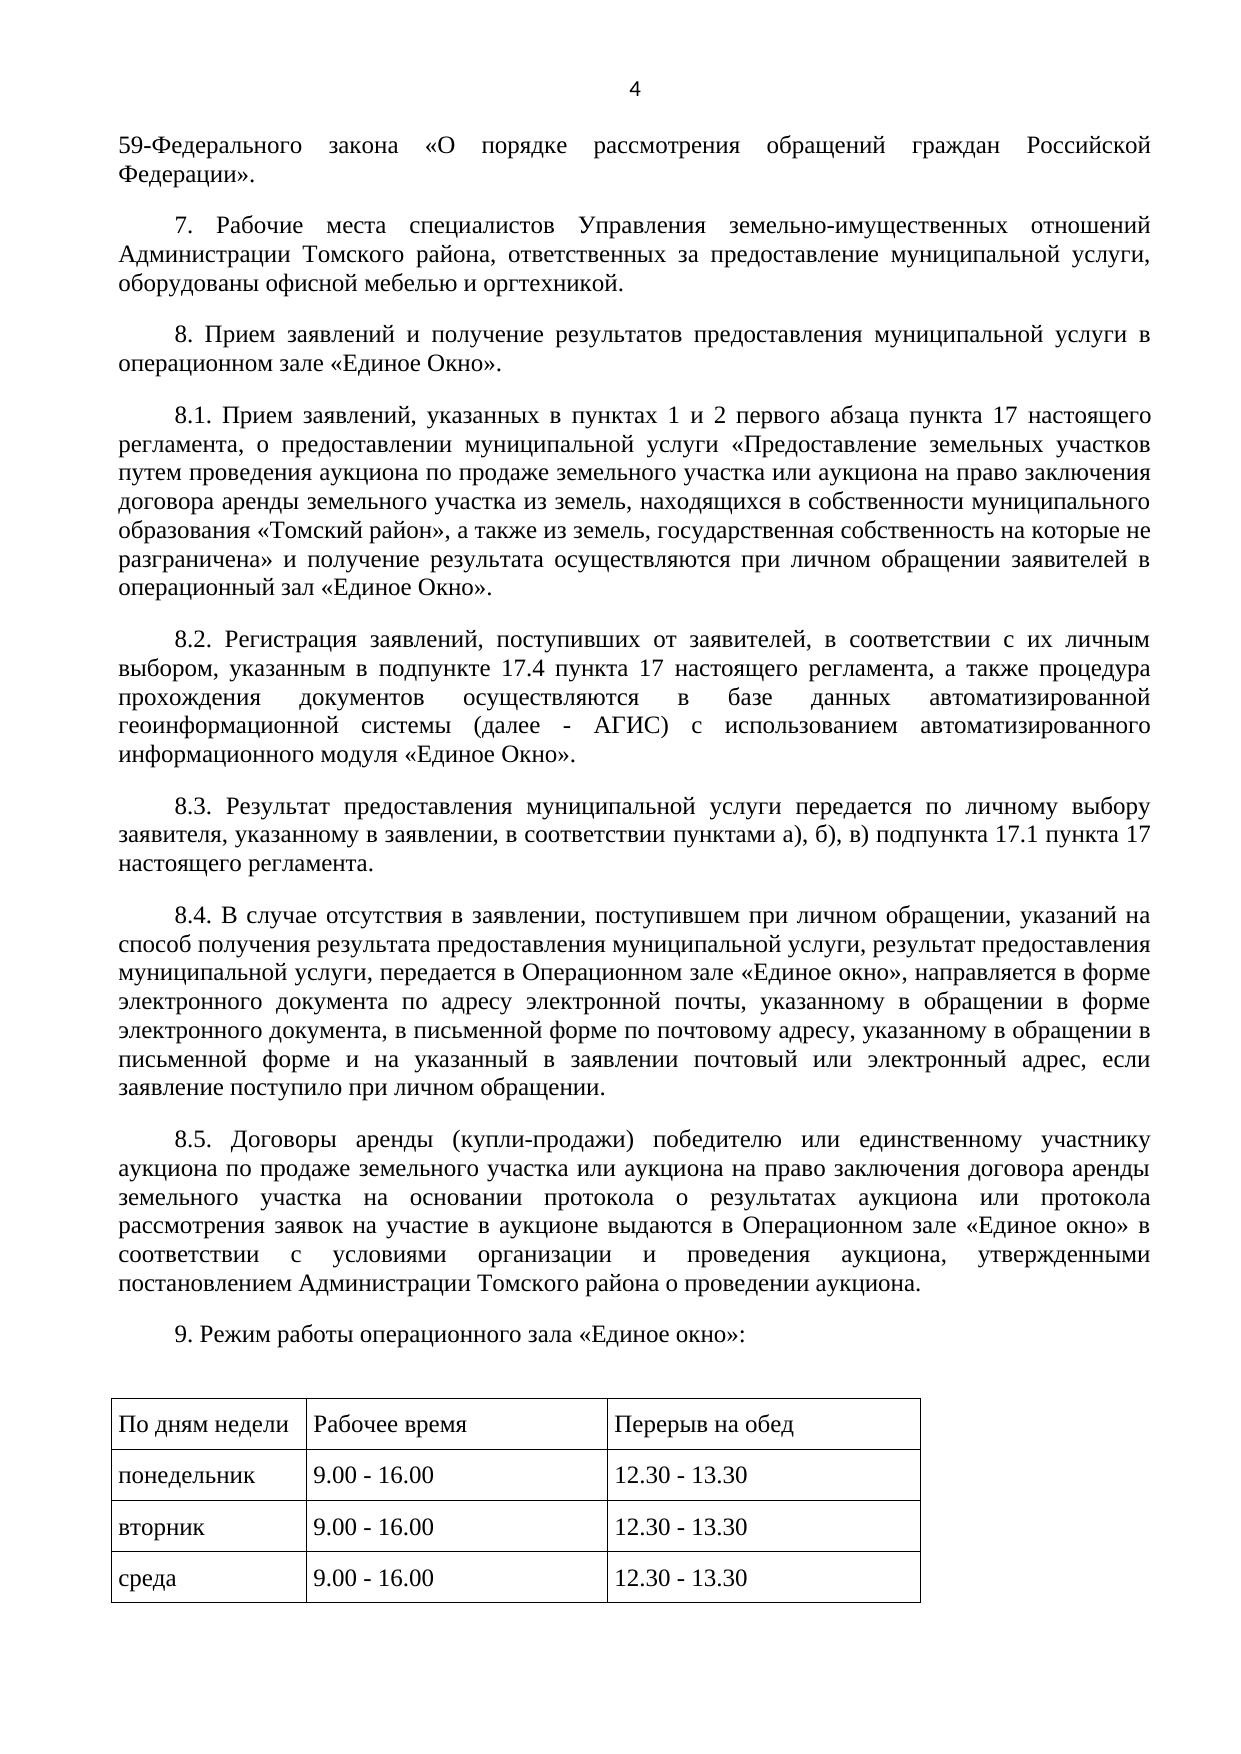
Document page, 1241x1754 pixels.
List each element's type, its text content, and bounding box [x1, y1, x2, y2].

table_cell 12.30 - 13.30 [608, 1552, 920, 1602]
table_header Рабочее время [307, 1399, 607, 1449]
text 8. Прием заявлений и получение результатов предоставления муниципальной услуги в операционном зале «Единое Окно». [118, 319, 1152, 377]
text 8.2. Регистрация заявлений, поступивших от заявителей, в соответствии с их личным выбором, указанным в подпункте 17.4 пункта 17 настоящего регламента, а также процедура прохождения документов осуществляются в базе данных автоматизированной геоинформационной системы (далее - АГИС) с использованием автоматизированного информационного модуля «Единое Окно». [118, 624, 1152, 768]
table_cell понедельник [112, 1450, 306, 1500]
table_cell 9.00 - 16.00 [307, 1501, 607, 1551]
text 8.4. В случае отсутствия в заявлении, поступившем при личном обращении, указаний на способ получения результата предоставления муниципальной услуги, результат предоставления муниципальной услуги, передается в Операционном зале «Единое окно», направляется в форме электронного документа по адресу электронной почты, указанному в обращении в форме электронного документа, в письменной форме по почтовому адресу, указанному в обращении в письменной форме и на указанный в заявлении почтовый или электронный адрес, если заявление поступило при личном обращении. [118, 900, 1152, 1101]
table_cell вторник [112, 1501, 306, 1551]
text 7. Рабочие места специалистов Управления земельно-имущественных отношений Администрации Томского района, ответственных за предоставление муниципальной услуги, оборудованы офисной мебелью и оргтехникой. [118, 210, 1152, 297]
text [118, 130, 1152, 187]
table_cell 9.00 - 16.00 [307, 1552, 607, 1602]
text 8.5. Договоры аренды (купли-продажи) победителю или единственному участнику аукциона по продаже земельного участка или аукциона на право заключения договора аренды земельного участка на основании протокола о результатах аукциона или протокола рассмотрения заявок на участие в аукционе выдаются в Операционном зале «Единое окно» в соответствии с условиями организации и проведения аукциона, утвержденными постановлением Администрации Томского района о проведении аукциона. [118, 1124, 1152, 1297]
table_cell среда [112, 1552, 306, 1602]
table_cell 9.00 - 16.00 [307, 1450, 607, 1500]
table_header По дням недели [112, 1399, 306, 1449]
text 8.1. Прием заявлений, указанных в пунктах 1 и 2 первого абзаца пункта 17 настоящего регламента, о предоставлении муниципальной услуги «Предоставление земельных участков путем проведения аукциона по продаже земельного участка или аукциона на право заключения договора аренды земельного участка из земель, находящихся в собственности муниципального образования «Томский район», а также из земель, государственная собственность на которые не разграничена» и получение результата осуществляются при личном обращении заявителей в операционный зал «Единое Окно». [118, 400, 1152, 601]
table_cell 12.30 - 13.30 [608, 1501, 920, 1551]
text 9. Режим работы операционного зала «Единое окно»: [118, 1319, 1152, 1348]
table_cell 12.30 - 13.30 [608, 1450, 920, 1500]
table_header Перерыв на обед [608, 1399, 920, 1449]
text 8.3. Результат предоставления муниципальной услуги передается по личному выбору заявителя, указанному в заявлении, в соответствии пунктами а), б), в) подпункта 17.1 пункта 17 настоящего регламента. [118, 791, 1152, 877]
